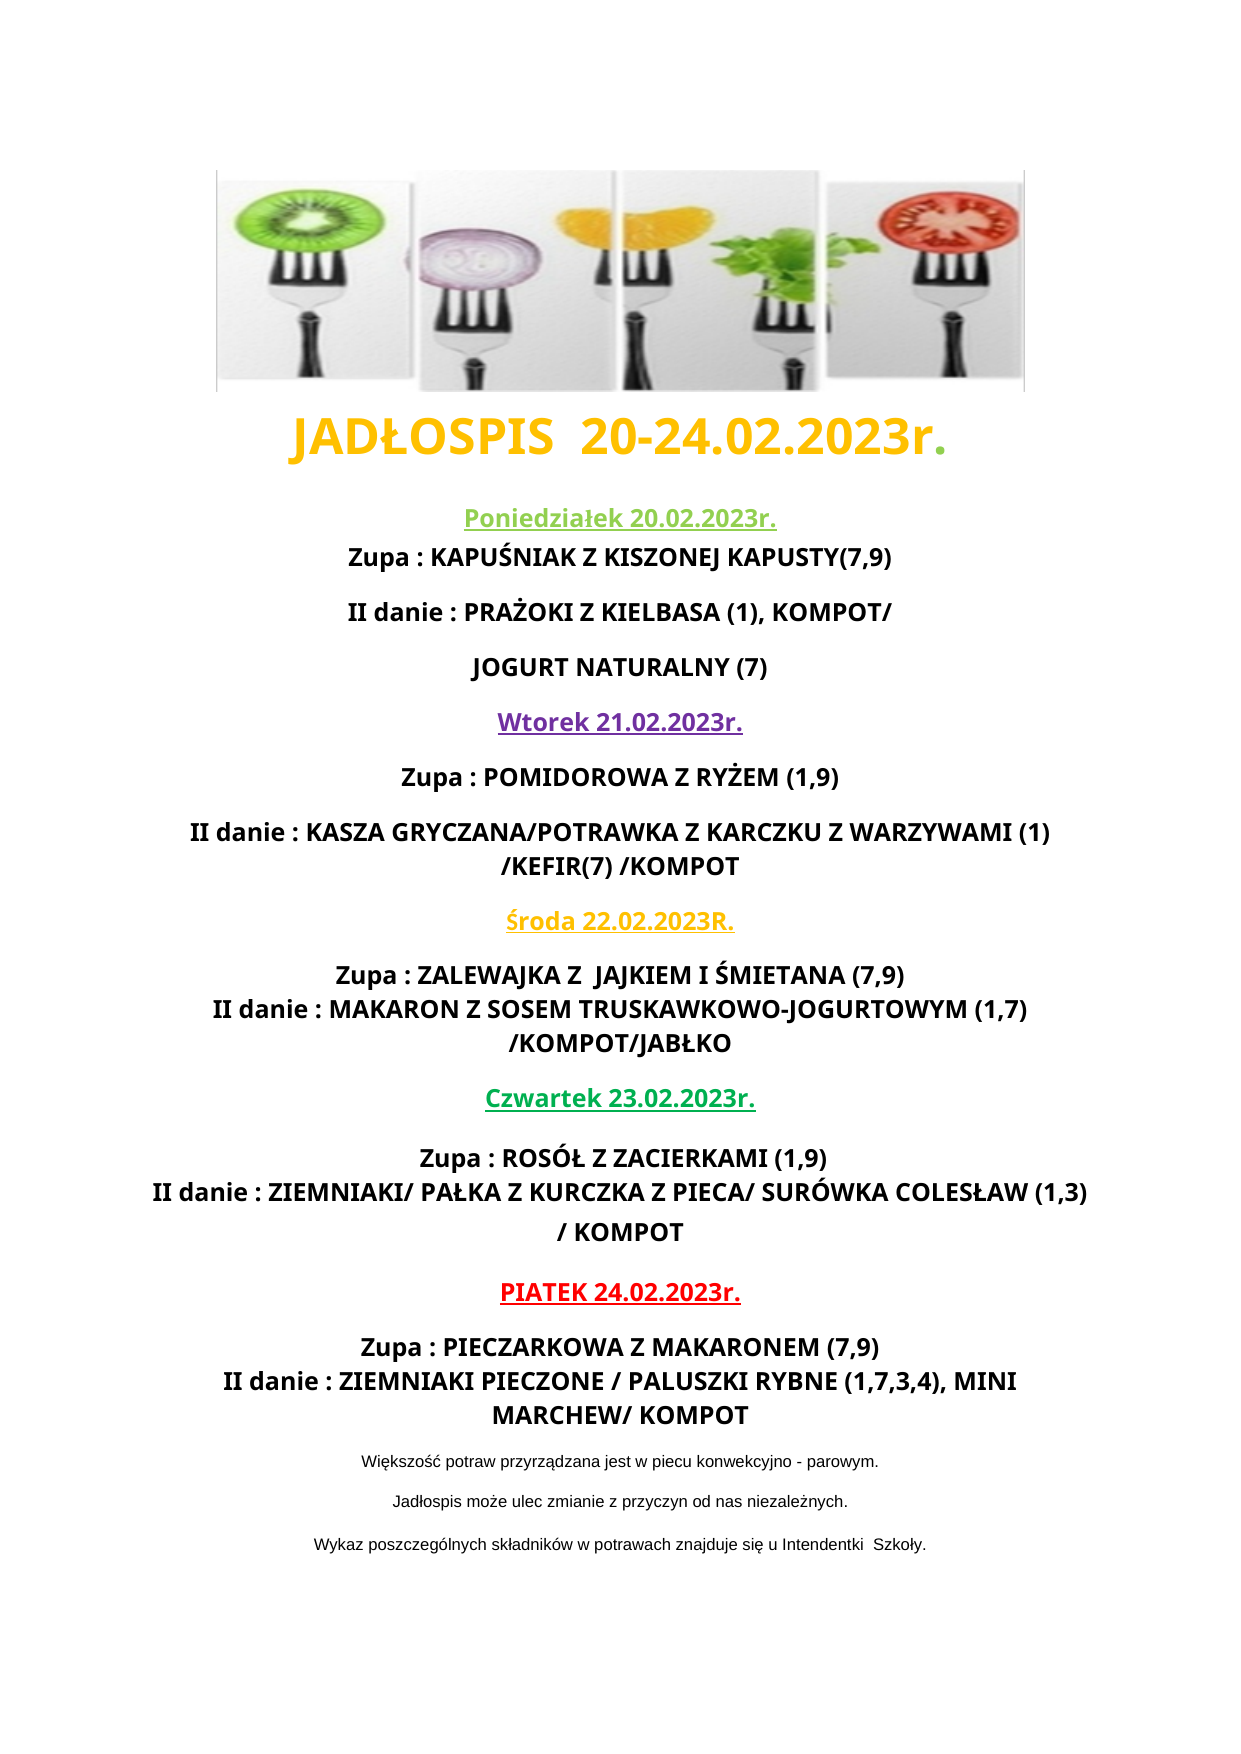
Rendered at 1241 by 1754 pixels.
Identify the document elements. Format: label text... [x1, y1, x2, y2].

text Zupa : ZALEWAJKA Z JAJKIEM I ŚMIETANA (7,9) [150, 958, 1090, 992]
text Wykaz poszczególnych składników w potrawach znajduje się u Intendentki Szkoły. [150, 1535, 1090, 1554]
text Zupa : POMIDOROWA Z RYŻEM (1,9) [150, 759, 1090, 793]
text II danie : PRAŻOKI Z KIELBASA (1), KOMPOT/ [150, 594, 1090, 629]
text Zupa : KAPUŚNIAK Z KISZONEJ KAPUSTY(7,9) [150, 540, 1090, 574]
text Jadłospis może ulec zmianie z przyczyn od nas niezależnych. [150, 1492, 1090, 1511]
text II danie : ZIEMNIAKI/ PAŁKA Z KURCZKA Z PIECA/ SURÓWKA COLESŁAW (1,3) / KOMPOT [150, 1175, 1090, 1248]
text JOGURT NATURALNY (7) [150, 649, 1090, 683]
text Środa 22.02.2023R. [150, 903, 1090, 937]
text Większość potraw przyrządzana jest w piecu konwekcyjno - parowym. [150, 1452, 1090, 1471]
text Czwartek 23.02.2023r. [150, 1081, 1090, 1115]
text II danie : ZIEMNIAKI PIECZONE / PALUSZKI RYBNE (1,7,3,4), MINI MARCHEW/ KOMPOT [150, 1363, 1090, 1431]
text II danie : KASZA GRYCZANA/POTRAWKA Z KARCZKU Z WARZYWAMI (1) /KEFIR(7) /KOMPOT [150, 814, 1090, 882]
text Zupa : ROSÓŁ Z ZACIERKAMI (1,9) [150, 1141, 1090, 1175]
text Poniedziałek 20.02.2023r. [150, 501, 1090, 534]
text Zupa : PIECZARKOWA Z MAKARONEM (7,9) [150, 1329, 1090, 1363]
text Wtorek 21.02.2023r. [150, 704, 1090, 738]
text JADŁOSPIS 20-24.02.2023r. [150, 171, 1090, 469]
text PIATEK 24.02.2023r. [150, 1274, 1090, 1308]
text II danie : MAKARON Z SOSEM TRUSKAWKOWO-JOGURTOWYM (1,7) /KOMPOT/JABŁKO [150, 992, 1090, 1060]
